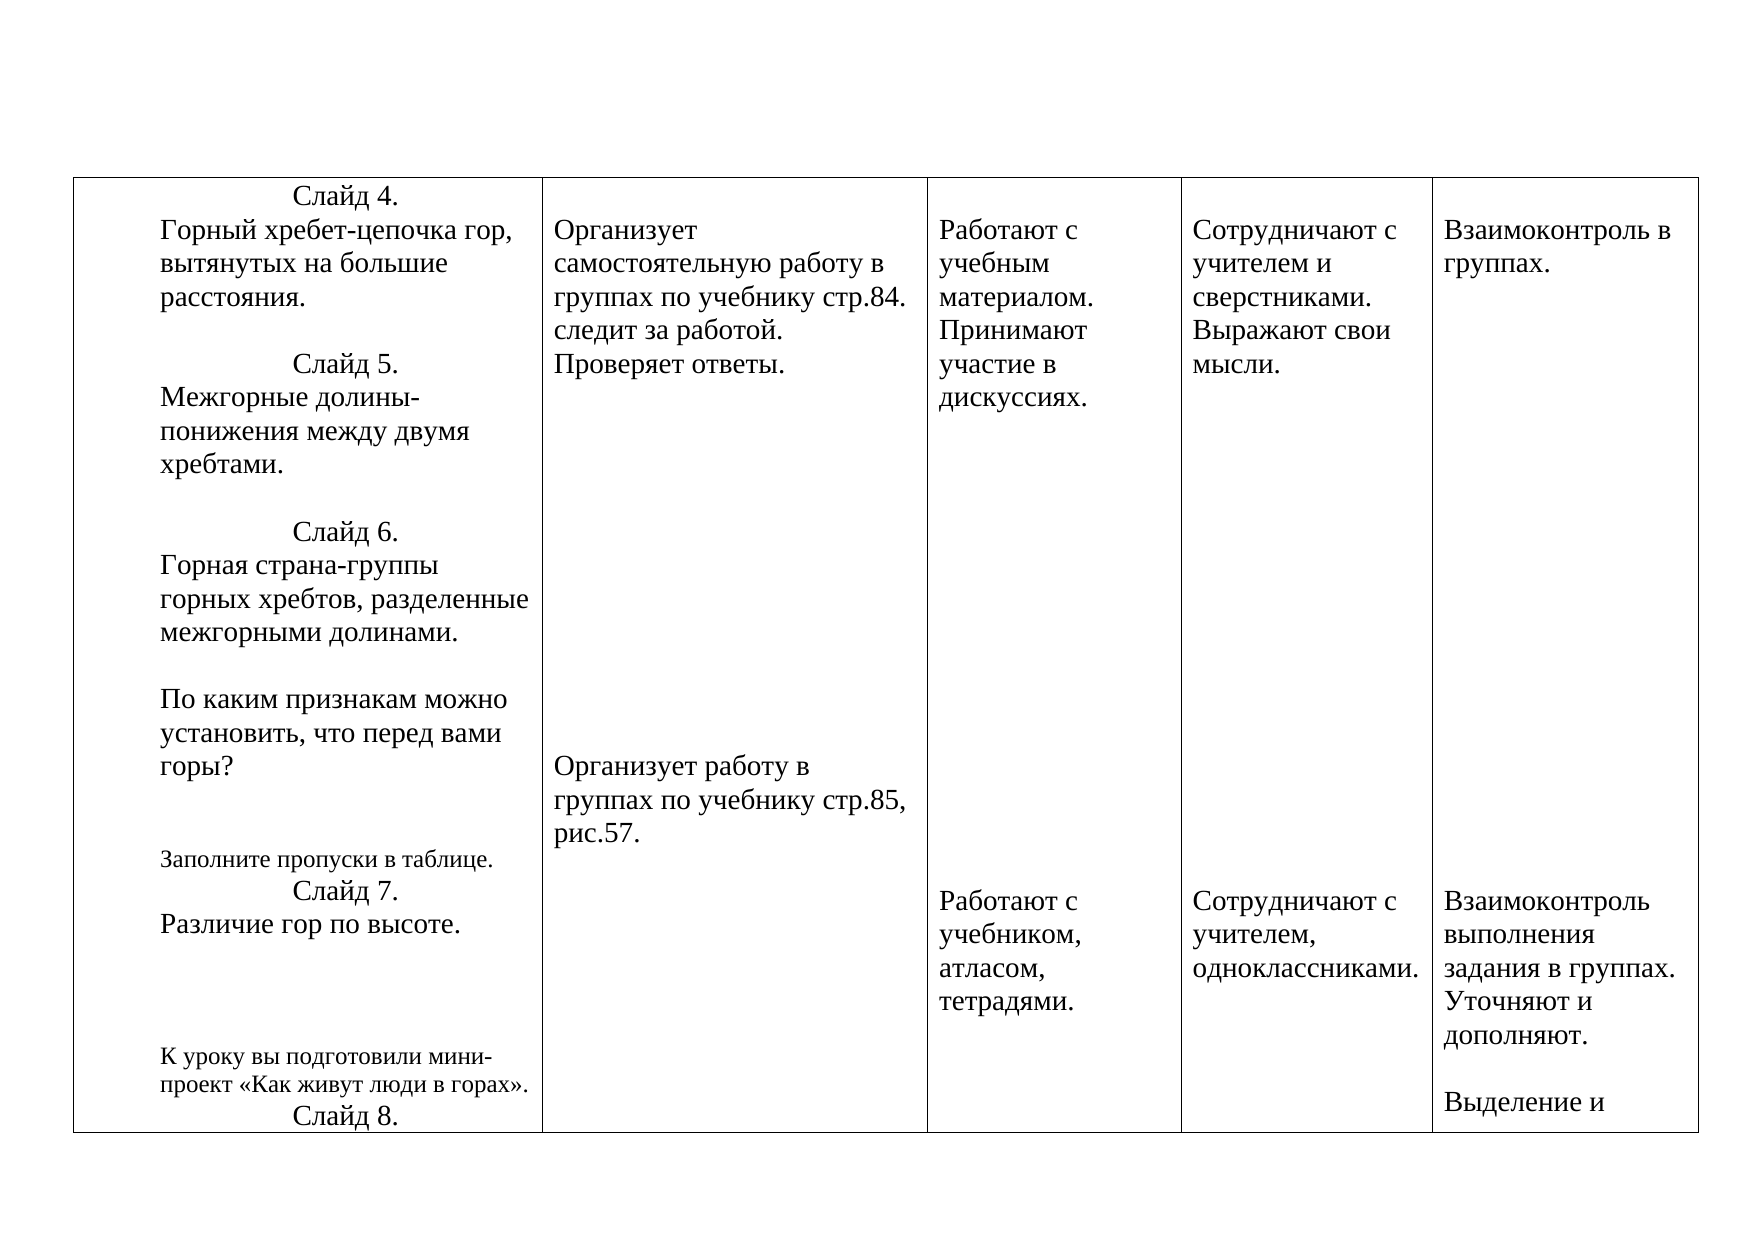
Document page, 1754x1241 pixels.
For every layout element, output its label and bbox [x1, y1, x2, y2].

table_cell [74, 178, 542, 1132]
table_cell [1182, 178, 1432, 1132]
table_cell [928, 178, 1181, 1132]
table_cell [543, 178, 927, 1132]
table_cell [1433, 178, 1698, 1132]
